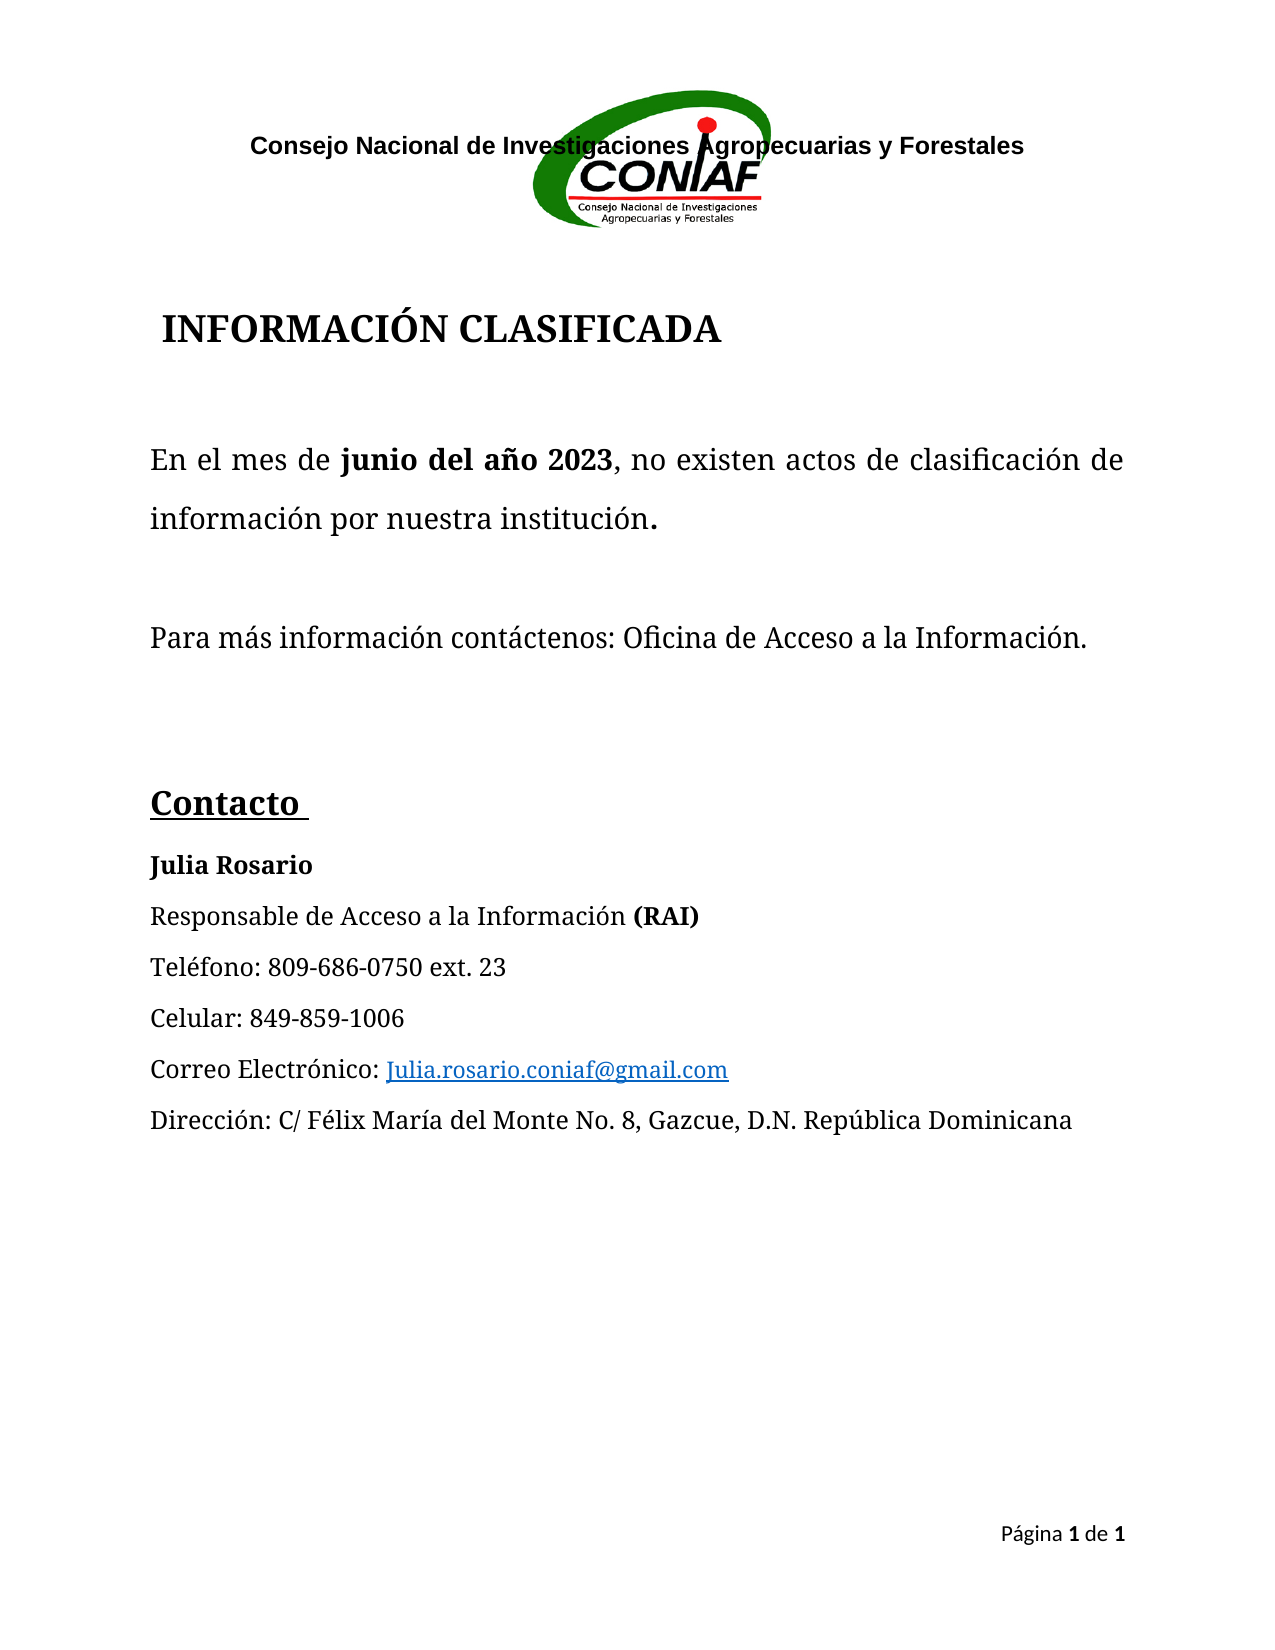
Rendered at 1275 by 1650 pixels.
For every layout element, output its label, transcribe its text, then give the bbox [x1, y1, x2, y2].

text En el mes de junio del año 2023, no existen actos de clasificación de información por nuestra institución. [150, 439, 1125, 538]
text Celular: 849-859-1006 [150, 1001, 1125, 1034]
picture [523, 76, 789, 238]
text Para más información contáctenos: Oficina de Acceso a la Información. [150, 617, 1125, 657]
text Correo Electrónico: Julia.rosario.coniaf@gmail.com [150, 1052, 1125, 1086]
text Responsable de Acceso a la Información (RAI) [150, 898, 1125, 932]
text Teléfono: 809-686-0750 ext. 23 [150, 949, 1125, 983]
text Contacto [150, 779, 1125, 825]
text INFORMACIÓN CLASIFICADA [162, 302, 1125, 353]
text Dirección: C/ Félix María del Monte No. 8, Gazcue, D.N. República Dominicana [150, 1103, 1125, 1137]
text Julia Rosario [150, 847, 1125, 881]
